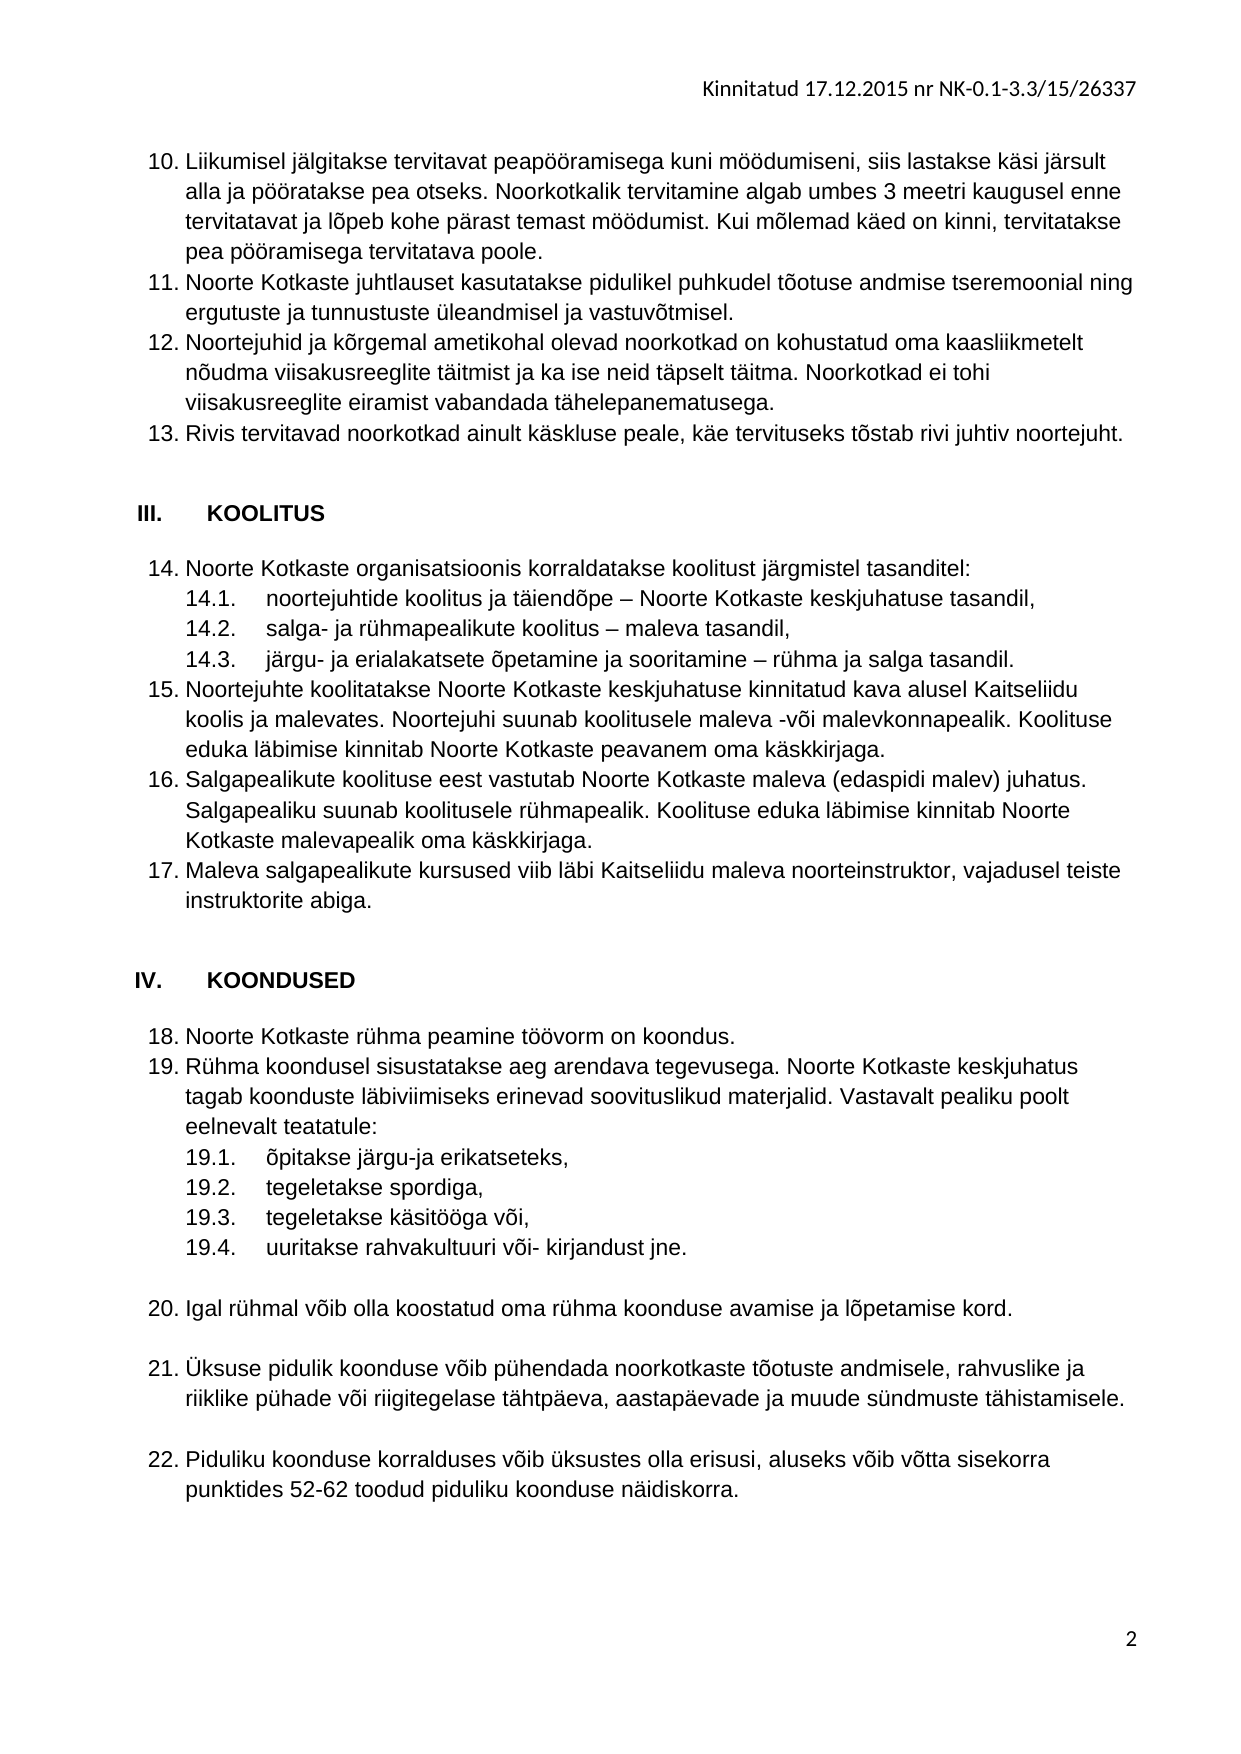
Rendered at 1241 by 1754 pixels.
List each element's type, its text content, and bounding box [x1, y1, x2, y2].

list Igal rühmal võib olla koostatud oma rühma koonduse avamise ja lõpetamise kord. [148, 1294, 1137, 1321]
list uuritakse rahvakultuuri või- kirjandust jne. [185, 1234, 1137, 1260]
list noortejuhtide koolitus ja täiendõpe – Noorte Kotkaste keskjuhatuse tasandil, [185, 585, 1137, 611]
list järgu- ja erialakatsete õpetamine ja sooritamine – rühma ja salga tasandil. [185, 646, 1137, 672]
list tegeletakse spordiga, [185, 1174, 1137, 1200]
list Noorte Kotkaste rühma peamine töövorm on koondus. [148, 1023, 1137, 1049]
list Maleva salgapealikute kursused viib läbi Kaitseliidu maleva noorteinstruktor, vajadusel teiste instruktorite abiga. [148, 857, 1137, 913]
list Noorte Kotkaste juhtlauset kasutatakse pidulikel puhkudel tõotuse andmise tseremoonial ning ergutuste ja tunnustuste üleandmisel ja vastuvõtmisel. [148, 268, 1137, 325]
subtitle Koolitus [162, 500, 1137, 526]
list Rühma koondusel sisustatakse aeg arendava tegevusega. Noorte Kotkaste keskjuhatus tagab koonduste läbiviimiseks erinevad soovituslikud materjalid. Vastavalt pealiku poolt eelnevalt teatatule: [148, 1053, 1137, 1139]
list salga- ja rühmapealikute koolitus – maleva tasandil, [185, 615, 1137, 642]
list Noortejuhid ja kõrgemal ametikohal olevad noorkotkad on kohustatud oma kaasliikmetelt nõudma viisakusreeglite täitmist ja ka ise neid täpselt täitma. Noorkotkad ei tohi viisakusreeglite eiramist vabandada tähelepanematusega. [148, 329, 1137, 416]
subtitle KOONDUSED [162, 967, 1137, 994]
list tegeletakse käsitööga või, [185, 1204, 1137, 1230]
list Noortejuhte koolitatakse Noorte Kotkaste keskjuhatuse kinnitatud kava alusel Kaitseliidu koolis ja malevates. Noortejuhi suunab koolitusele maleva -või malevkonnapealik. Koolituse eduka läbimise kinnitab Noorte Kotkaste peavanem oma käskkirjaga. [148, 676, 1137, 762]
list Rivis tervitavad noorkotkad ainult käskluse peale, käe tervituseks tõstab rivi juhtiv noortejuht. [148, 419, 1137, 446]
list Salgapealikute koolituse eest vastutab Noorte Kotkaste maleva (edaspidi malev) juhatus. Salgapealiku suunab koolitusele rühmapealik. Koolituse eduka läbimise kinnitab Noorte Kotkaste malevapealik oma käskkirjaga. [148, 766, 1137, 853]
list Piduliku koonduse korralduses võib üksustes olla erisusi, aluseks võib võtta sisekorra punktides 52-62 toodud piduliku koonduse näidiskorra. [148, 1446, 1137, 1502]
list Liikumisel jälgitakse tervitavat peapööramisega kuni möödumiseni, siis lastakse käsi järsult alla ja pööratakse pea otseks. Noorkotkalik tervitamine algab umbes 3 meetri kaugusel enne tervitatavat ja lõpeb kohe pärast temast möödumist. Kui mõlemad käed on kinni, tervitatakse pea pööramisega tervitatava poole. [148, 148, 1137, 264]
list Üksuse pidulik koonduse võib pühendada noorkotkaste tõotuste andmisele, rahvuslike ja riiklike pühade või riigitegelase tähtpäeva, aastapäevade ja muude sündmuste tähistamisele. [148, 1355, 1137, 1411]
list Noorte Kotkaste organisatsioonis korraldatakse koolitust järgmistel tasanditel: [148, 555, 1137, 581]
list õpitakse järgu-ja erikatseteks, [185, 1143, 1137, 1170]
